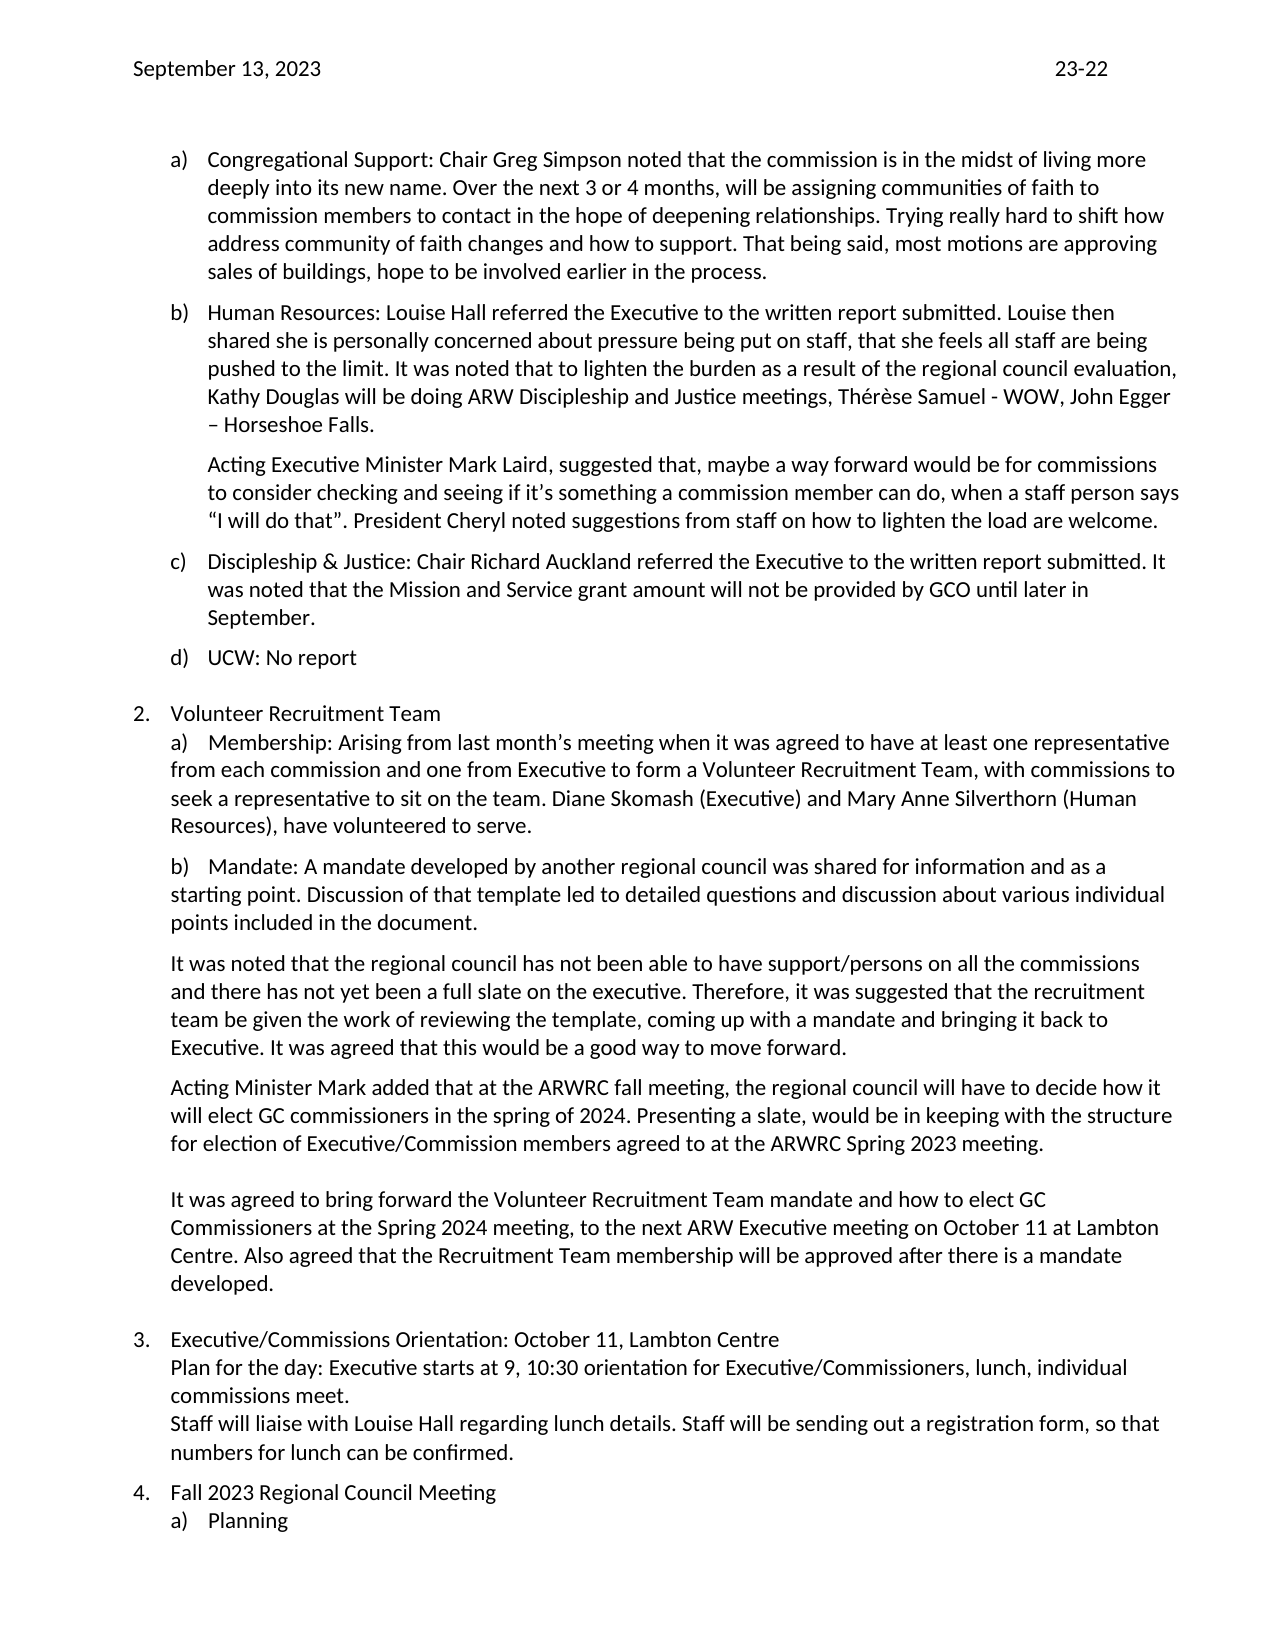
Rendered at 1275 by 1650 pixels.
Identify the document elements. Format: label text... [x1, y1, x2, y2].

list Human Resources: Louise Hall referred the Executive to the written report submitted. Louise then shared she is personally concerned about pressure being put on staff, that she feels all staff are being pushed to the limit. It was noted that to lighten the burden as a result of the regional council evaluation, Kathy Douglas will be doing ARW Discipleship and Justice meetings, Thérèse Samuel - WOW, John Egger – Horseshoe Falls. [170, 298, 1181, 438]
list Acting Executive Minister Mark Laird, suggested that, maybe a way forward would be for commissions to consider checking and seeing if it’s something a commission member can do, when a staff person says “I will do that”. President Cheryl noted suggestions from staff on how to lighten the load are welcome. [207, 450, 1181, 534]
list Membership: Arising from last month’s meeting when it was agreed to have at least one representative from each commission and one from Executive to form a Volunteer Recruitment Team, with commissions to seek a representative to sit on the team. Diane Skomash (Executive) and Mary Anne Silverthorn (Human Resources), have volunteered to serve. [170, 728, 1181, 840]
list Congregational Support: Chair Greg Simpson noted that the commission is in the midst of living more deeply into its new name. Over the next 3 or 4 months, will be assigning communities of faith to commission members to contact in the hope of deepening relationships. Trying really hard to shift how address community of faith changes and how to support. That being said, most motions are approving sales of buildings, hope to be involved earlier in the process. [170, 145, 1181, 285]
list Mandate: A mandate developed by another regional council was shared for information and as a starting point. Discussion of that template led to detailed questions and discussion about various individual points included in the document. [170, 852, 1181, 936]
list UCW: No report [170, 643, 1181, 672]
list Executive/Commissions Orientation: October 11, Lambton Centre [133, 1326, 1181, 1353]
list Fall 2023 Regional Council Meeting [133, 1478, 1181, 1506]
list It was agreed to bring forward the Volunteer Recruitment Team mandate and how to elect GC Commissioners at the Spring 2024 meeting, to the next ARW Executive meeting on October 11 at Lambton Centre. Also agreed that the Recruitment Team membership will be approved after there is a mandate developed. [170, 1185, 1181, 1297]
list Acting Minister Mark added that at the ARWRC fall meeting, the regional council will have to decide how it will elect GC commissioners in the spring of 2024. Presenting a slate, would be in keeping with the structure for election of Executive/Commission members agreed to at the ARWRC Spring 2023 meeting. [170, 1073, 1181, 1157]
list Plan for the day: Executive starts at 9, 10:30 orientation for Executive/Commissioners, lunch, individual commissions meet. [170, 1353, 1181, 1409]
list It was noted that the regional council has not been able to have support/persons on all the commissions and there has not yet been a full slate on the executive. Therefore, it was suggested that the recruitment team be given the work of reviewing the template, coming up with a mandate and bringing it back to Executive. It was agreed that this would be a good way to move forward. [170, 949, 1181, 1061]
list Volunteer Recruitment Team [133, 699, 1181, 728]
list Planning [170, 1506, 1181, 1534]
list Discipleship & Justice: Chair Richard Auckland referred the Executive to the written report submitted. It was noted that the Mission and Service grant amount will not be provided by GCO until later in September. [170, 547, 1181, 631]
list Staff will liaise with Louise Hall regarding lunch details. Staff will be sending out a registration form, so that numbers for lunch can be confirmed. [170, 1409, 1181, 1466]
